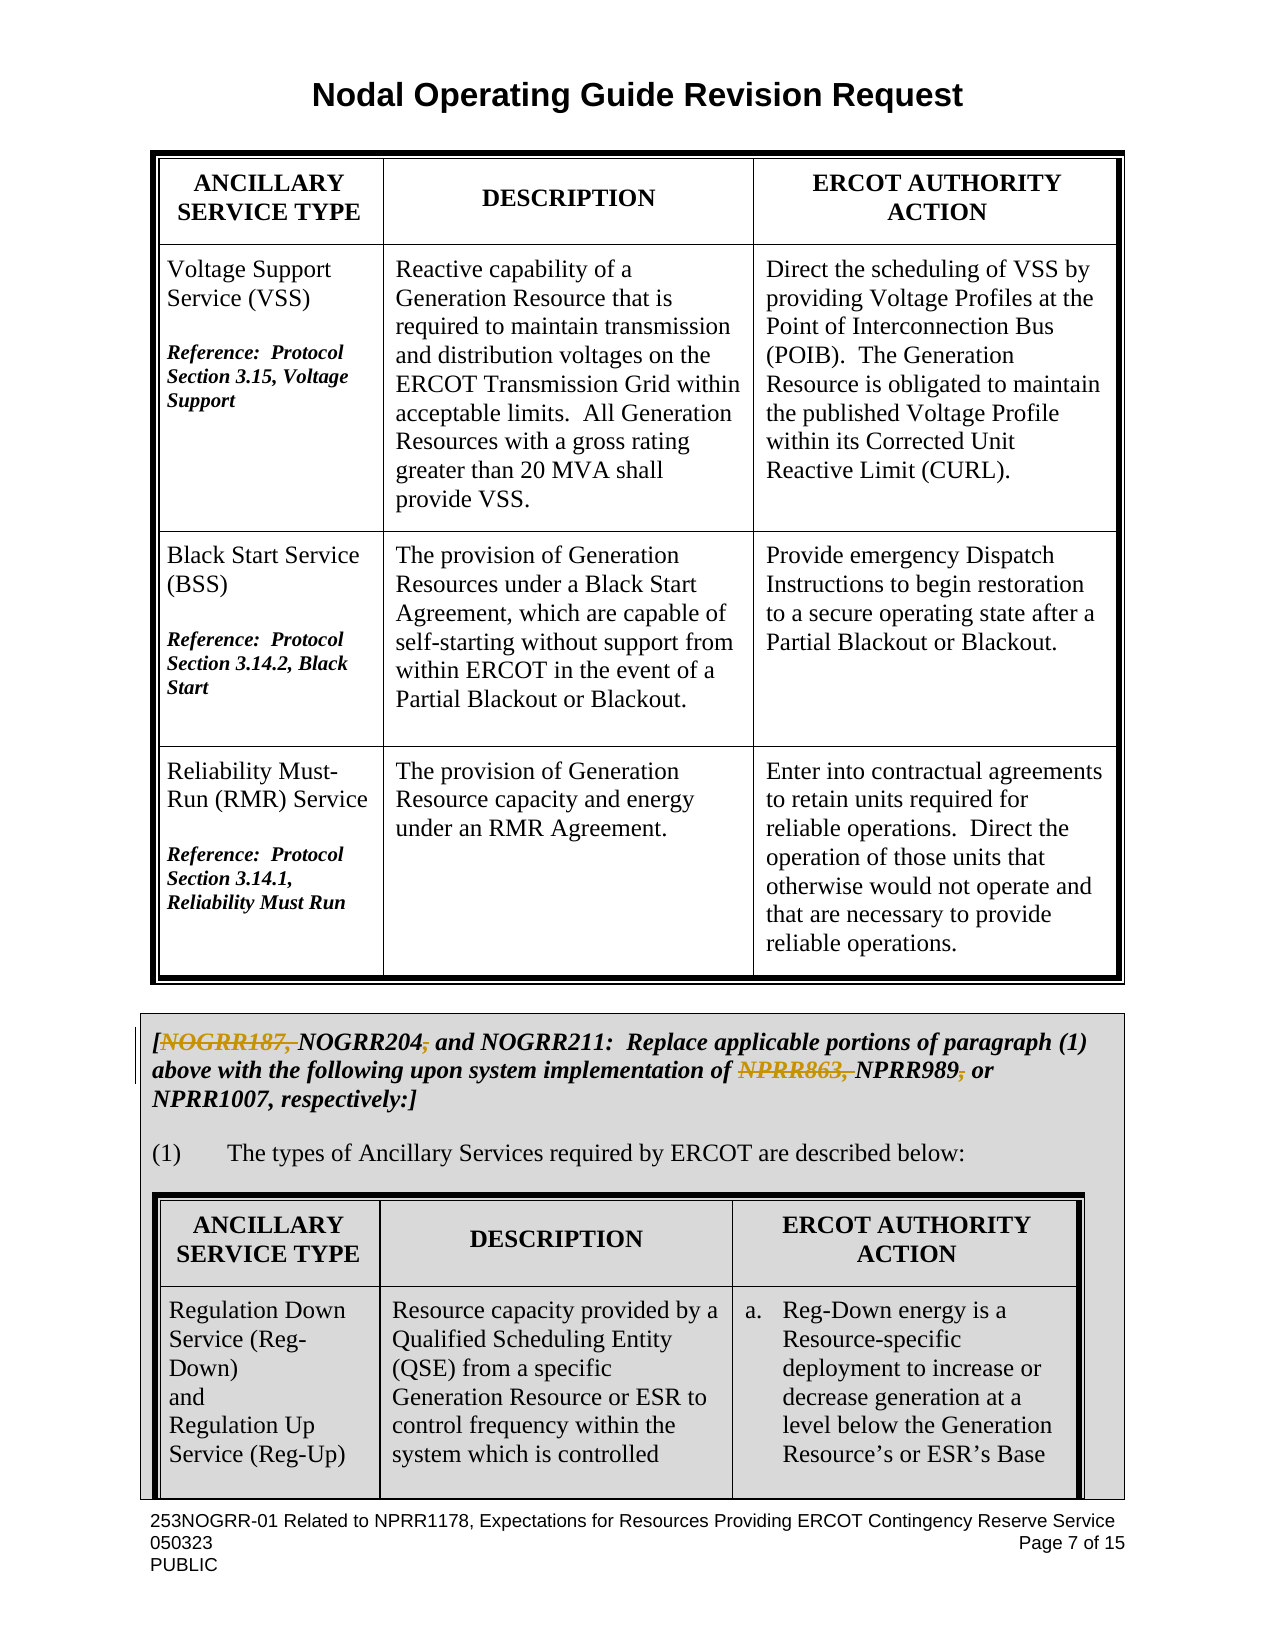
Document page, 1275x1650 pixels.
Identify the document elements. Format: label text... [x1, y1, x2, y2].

table_cell Voltage Support Service (VSS) Reference: Protocol Section 3.15, Voltage Support [160, 245, 383, 531]
table_cell Black Start Service (BSS) Reference: Protocol Section 3.14.2, Black Start [160, 532, 383, 746]
table_cell Enter into contractual agreements to retain units required for reliable operations. Direct the operation of those units that otherwise would not operate and that are necessary to provide reliable operations. [754, 747, 1116, 975]
table_header DESCRIPTION [384, 159, 753, 244]
table_cell The provision of Generation Resources under a Black Start Agreement, which are capable of self-starting without support from within ERCOT in the event of a Partial Blackout or Blackout. [384, 532, 753, 746]
table_header ERCOT AUTHORITY ACTION [754, 159, 1116, 244]
table_cell Direct the scheduling of VSS by providing Voltage Profiles at the Point of Interconnection Bus (POIB). The Generation Resource is obligated to maintain the published Voltage Profile within its Corrected Unit Reactive Limit (CURL). [754, 245, 1116, 531]
table_header ANCILLARY SERVICE TYPE [160, 159, 383, 244]
table_cell Reliability Must-Run (RMR) Service Reference: Protocol Section 3.14.1, Reliability Must Run [160, 747, 383, 975]
table_cell Provide emergency Dispatch Instructions to begin restoration to a secure operating state after a Partial Blackout or Blackout. [754, 532, 1116, 746]
table_cell The provision of Generation Resource capacity and energy under an RMR Agreement. [384, 747, 753, 975]
table_cell Reactive capability of a Generation Resource that is required to maintain transmission and distribution voltages on the ERCOT Transmission Grid within acceptable limits. All Generation Resources with a gross rating greater than 20 MVA shall provide VSS. [384, 245, 753, 531]
